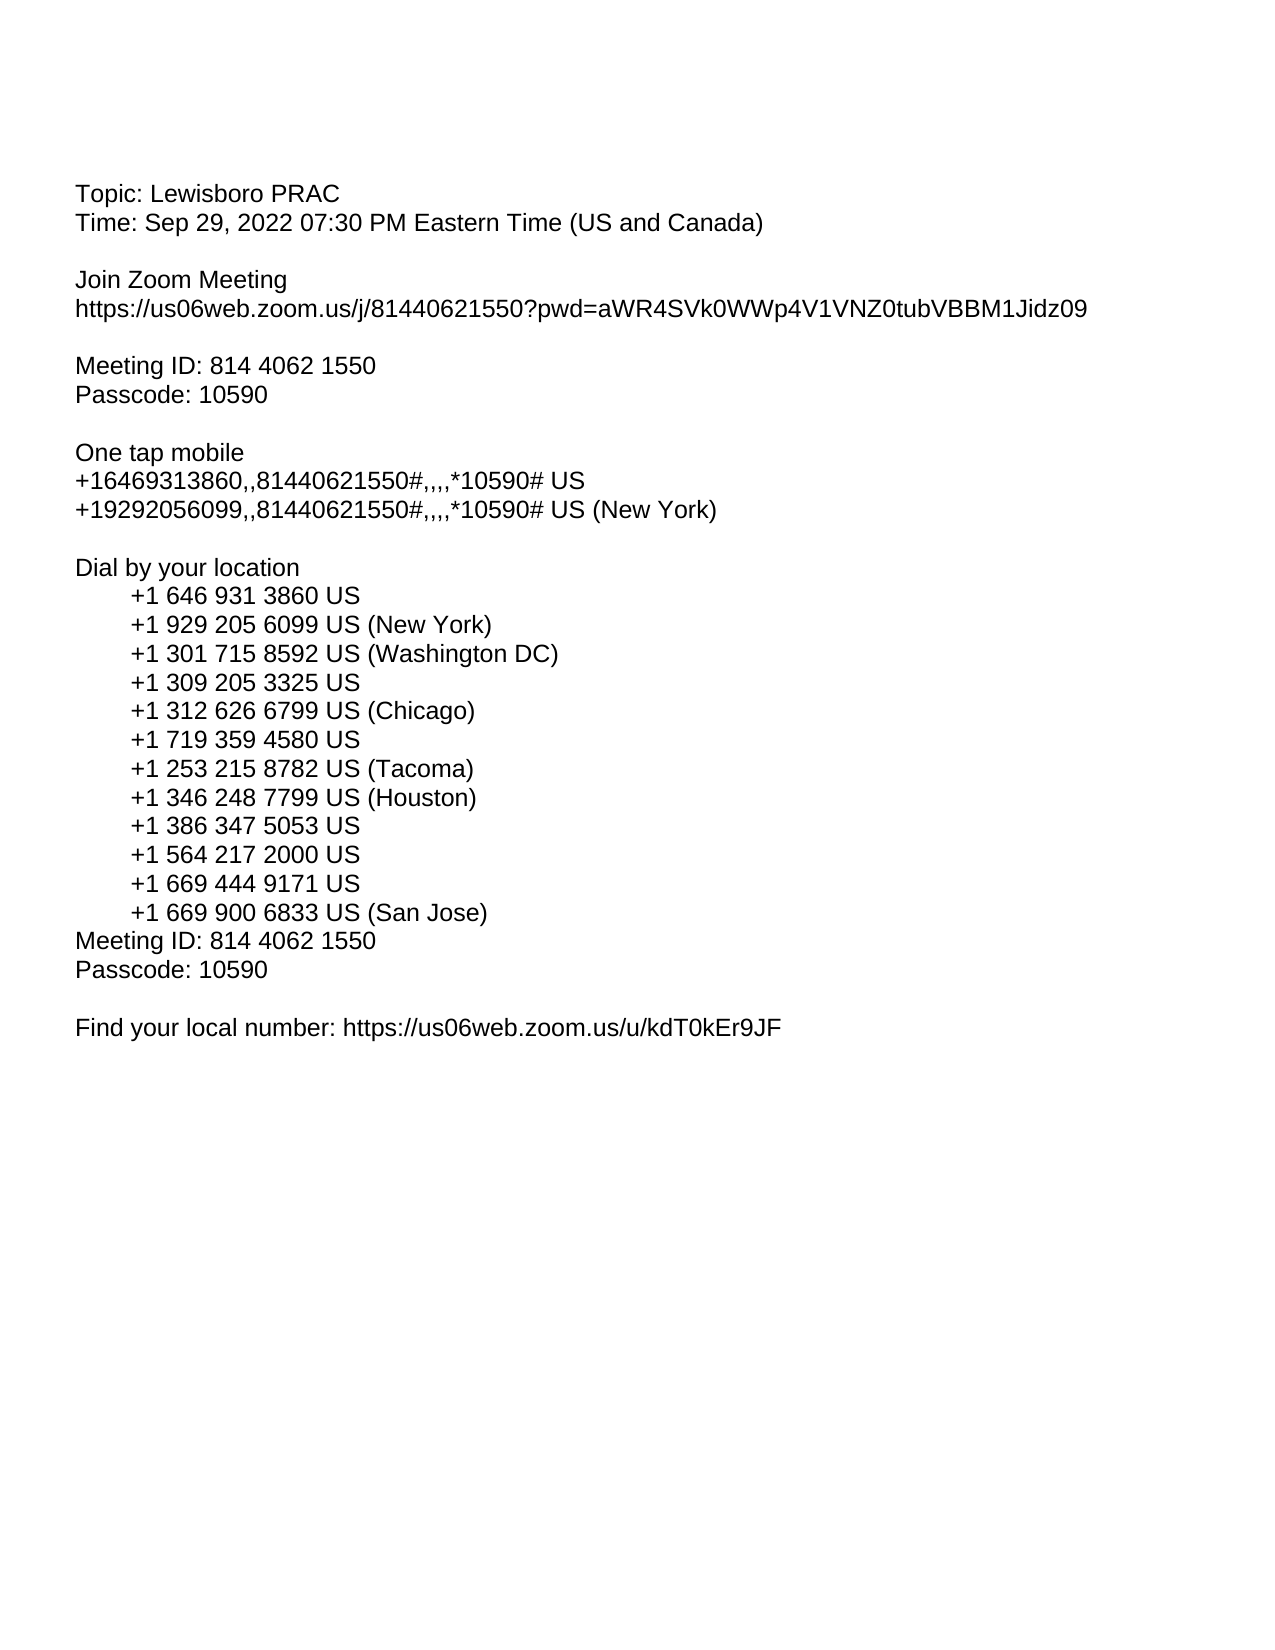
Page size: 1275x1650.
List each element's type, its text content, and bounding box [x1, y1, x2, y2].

text One tap mobile [75, 437, 1200, 466]
text Dial by your location [75, 552, 1200, 581]
text Find your local number: https://us06web.zoom.us/u/kdT0kEr9JF [75, 1012, 1200, 1041]
text +1 564 217 2000 US [75, 840, 1200, 869]
text Passcode: 10590 [75, 380, 1200, 409]
text Topic: Lewisboro PRAC [75, 179, 1200, 207]
text +1 719 359 4580 US [75, 725, 1200, 754]
text https://us06web.zoom.us/j/81440621550?pwd=aWR4SVk0WWp4V1VNZ0tubVBBM1Jidz09 [75, 294, 1200, 322]
text +16469313860,,81440621550#,,,,*10590# US [75, 466, 1200, 495]
text +19292056099,,81440621550#,,,,*10590# US (New York) [75, 495, 1200, 524]
text +1 301 715 8592 US (Washington DC) [75, 639, 1200, 667]
text Join Zoom Meeting [75, 265, 1200, 294]
text +1 929 205 6099 US (New York) [75, 610, 1200, 639]
text Passcode: 10590 [75, 955, 1200, 984]
text Time: Sep 29, 2022 07:30 PM Eastern Time (US and Canada) [75, 207, 1200, 236]
text +1 253 215 8782 US (Tacoma) [75, 754, 1200, 782]
text +1 669 444 9171 US [75, 869, 1200, 897]
text +1 346 248 7799 US (Houston) [75, 782, 1200, 811]
text +1 312 626 6799 US (Chicago) [75, 696, 1200, 725]
text +1 309 205 3325 US [75, 667, 1200, 696]
text +1 669 900 6833 US (San Jose) [75, 897, 1200, 926]
text Meeting ID: 814 4062 1550 [75, 926, 1200, 955]
text Meeting ID: 814 4062 1550 [75, 351, 1200, 380]
text +1 386 347 5053 US [75, 811, 1200, 840]
text +1 646 931 3860 US [75, 581, 1200, 610]
